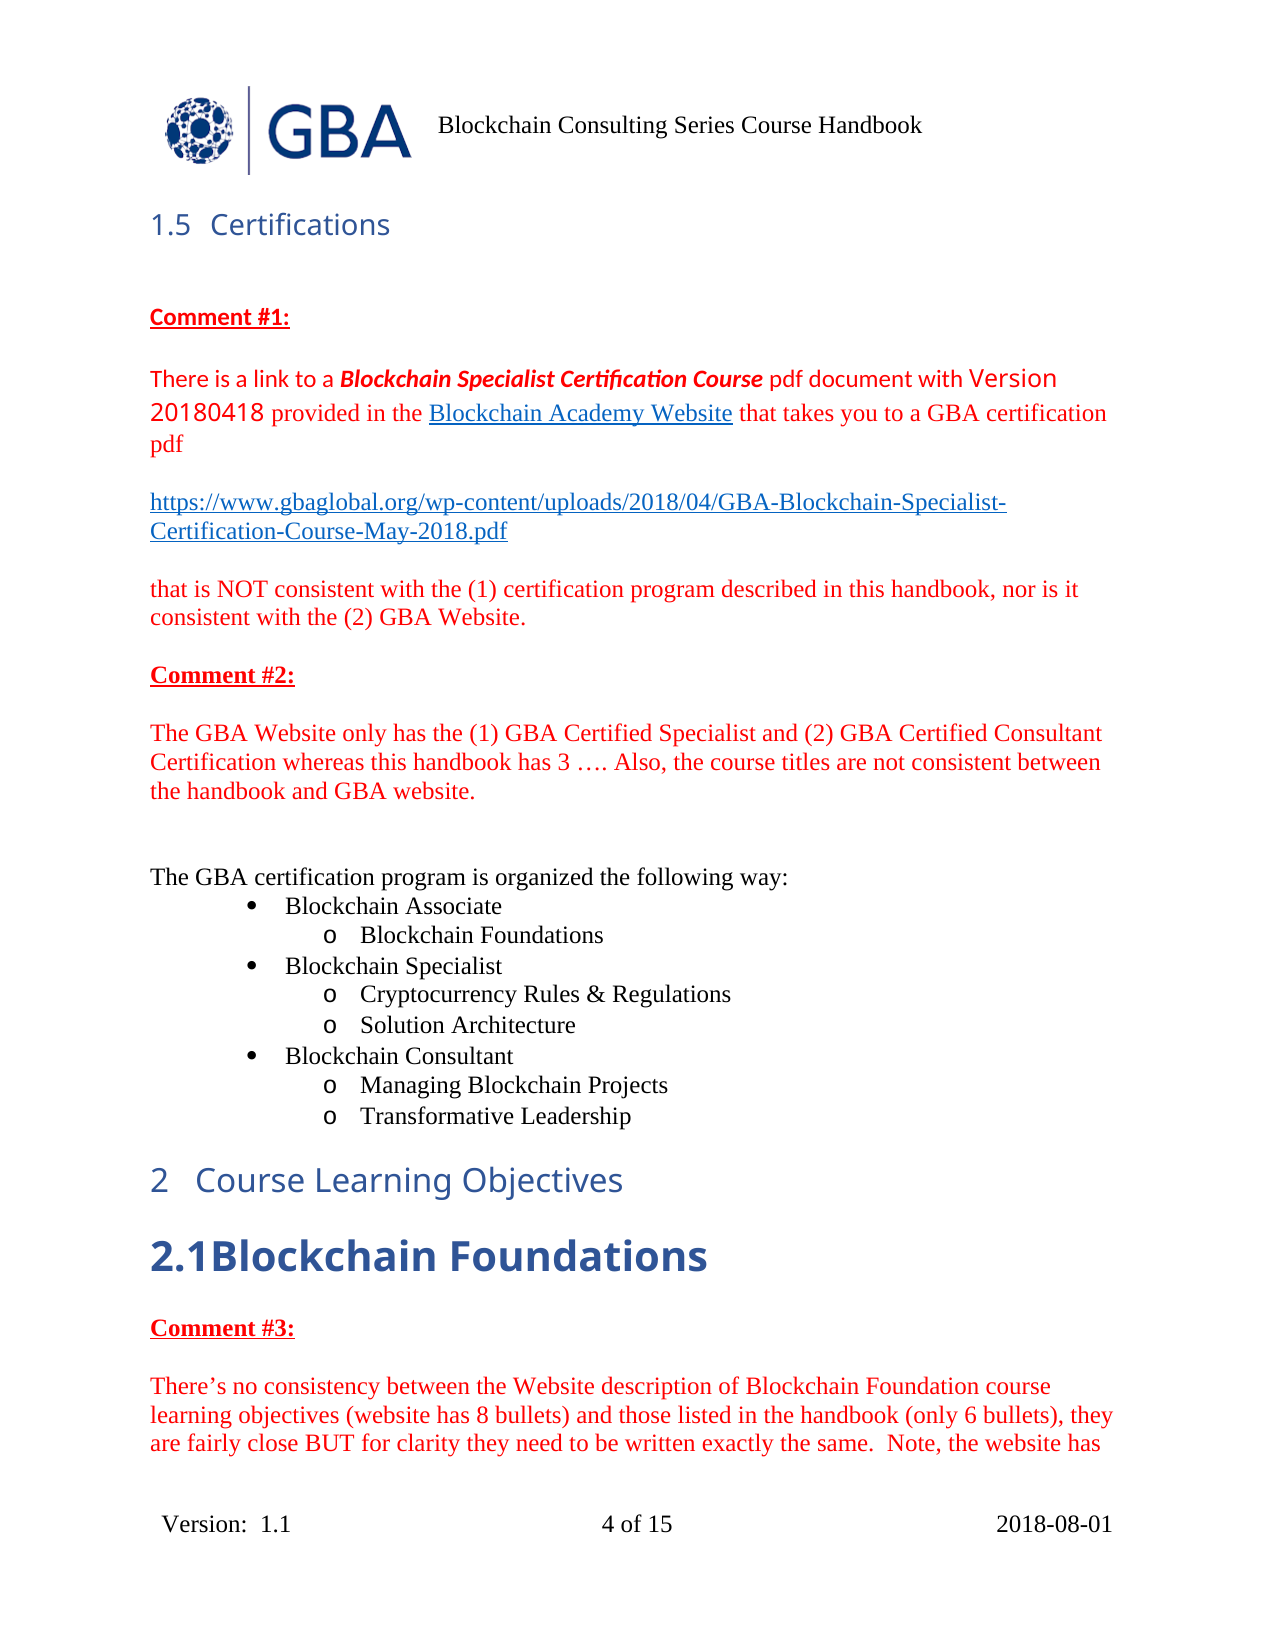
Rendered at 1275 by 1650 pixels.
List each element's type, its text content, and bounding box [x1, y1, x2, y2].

subtitle Certifications [150, 204, 1125, 243]
text The GBA Website only has the (1) GBA Certified Specialist and (2) GBA Certified Consultant Certification whereas this handbook has 3 …. Also, the course titles are not consistent between the handbook and GBA website. [150, 718, 1125, 804]
text Comment #2: [150, 660, 1125, 689]
subtitle Course Learning Objectives [150, 1157, 1125, 1202]
list Blockchain Consultant [247, 1041, 1125, 1070]
text Comment #1: [150, 301, 1125, 332]
list Cryptocurrency Rules & Regulations [322, 979, 1125, 1010]
text that is NOT consistent with the (1) certification program described in this handbook, nor is it consistent with the (2) GBA Website. [150, 574, 1125, 631]
list Managing Blockchain Projects [322, 1070, 1125, 1101]
text https://www.gbaglobal.org/wp-content/uploads/2018/04/GBA-Blockchain-Specialist-Certification-Course-May-2018.pdf [150, 487, 1125, 544]
list Blockchain Foundations [322, 920, 1125, 951]
subtitle Blockchain Foundations [150, 1227, 1125, 1284]
list Transformative Leadership [322, 1101, 1125, 1132]
list Blockchain Associate [247, 891, 1125, 920]
list Blockchain Specialist [247, 951, 1125, 979]
picture [161, 75, 416, 175]
text The GBA certification program is organized the following way: [150, 862, 1125, 891]
text Comment #3: [150, 1313, 1125, 1342]
list Solution Architecture [322, 1010, 1125, 1041]
text There is a link to a Blockchain Specialist Certification Course pdf document with Version 20180418 provided in the Blockchain Academy Website that takes you to a GBA certification pdf [150, 361, 1125, 458]
